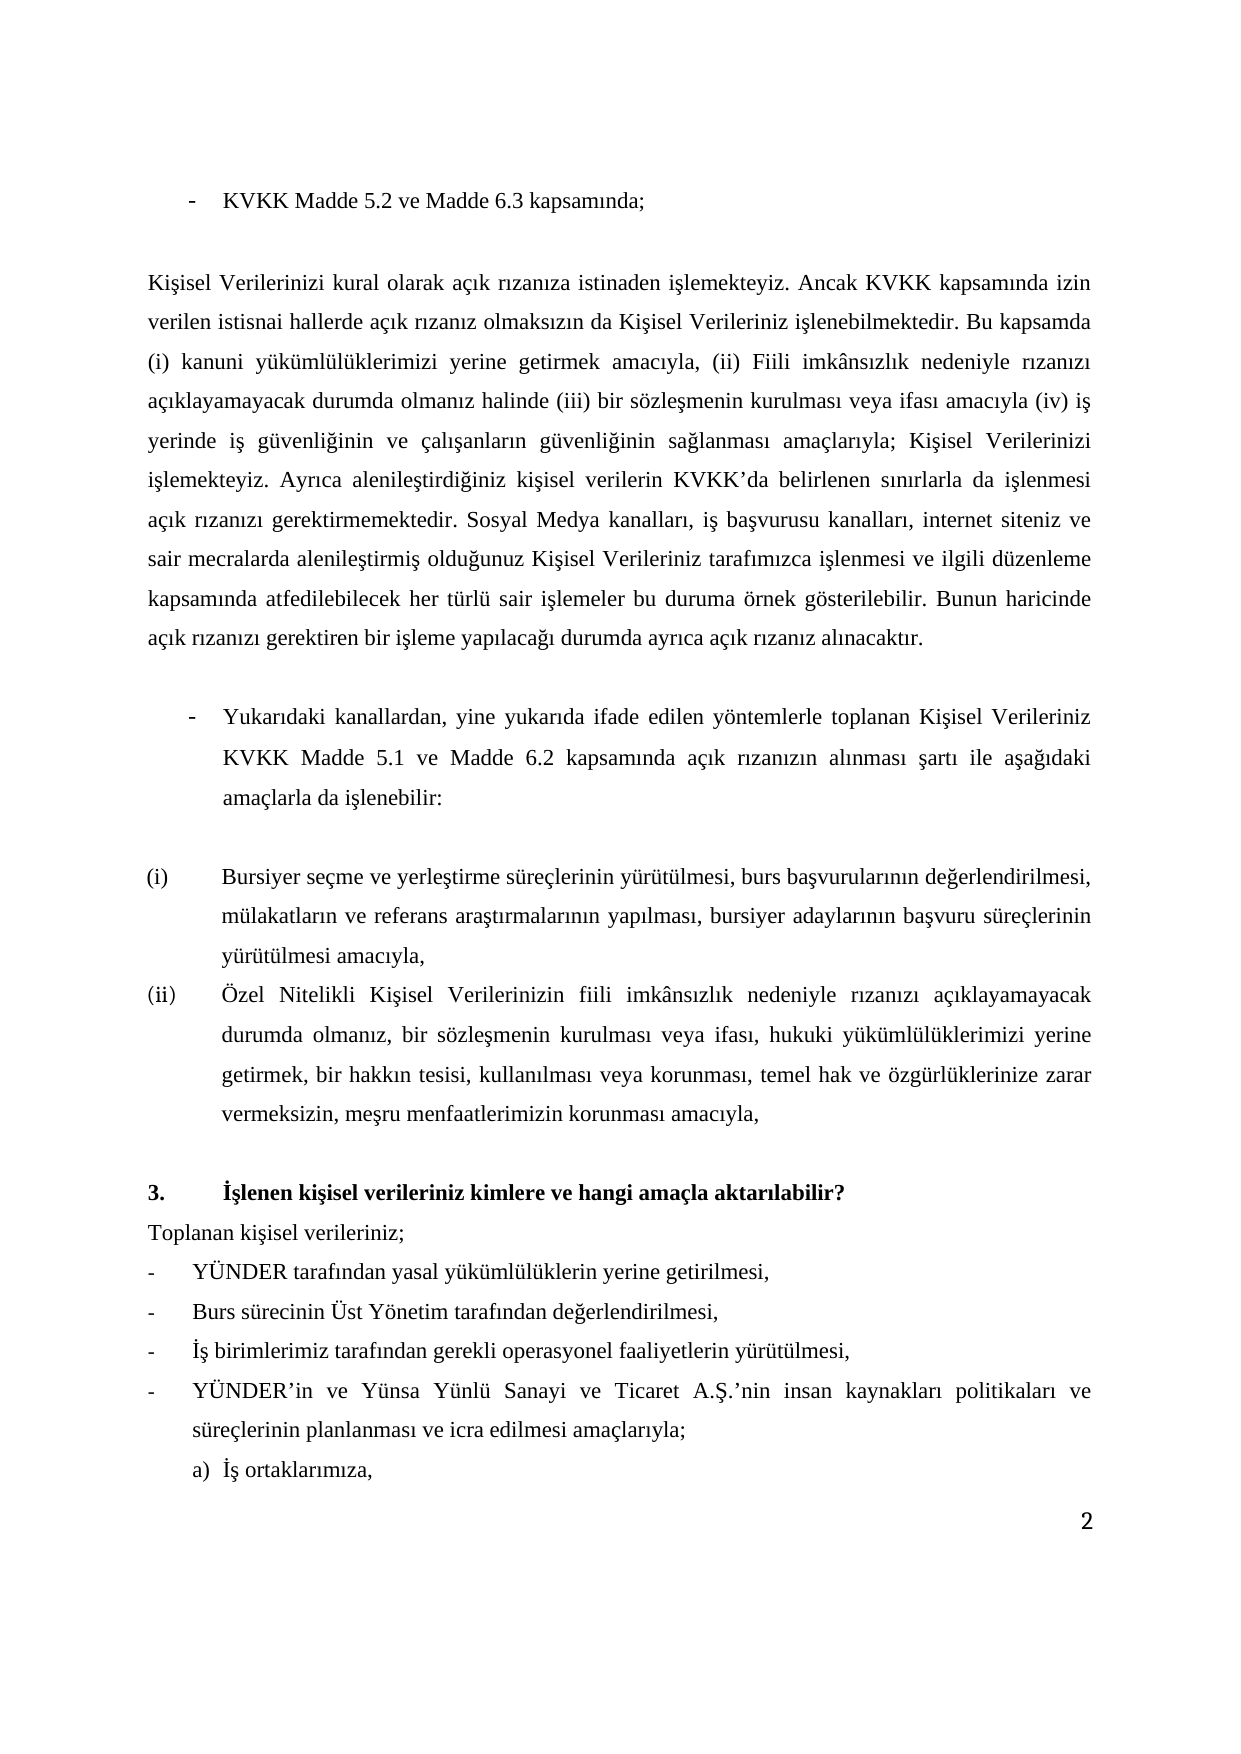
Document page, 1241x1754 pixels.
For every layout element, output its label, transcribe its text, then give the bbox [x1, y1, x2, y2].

text Toplanan kişisel verileriniz; [148, 1219, 1093, 1245]
text Kişisel Verilerinizi kural olarak açık rızanıza istinaden işlemekteyiz. Ancak KVKK kapsamında izin verilen istisnai hallerde açık rızanız olmaksızın da Kişisel Verileriniz işlenebilmektedir. Bu kapsamda (i) kanuni yükümlülüklerimizi yerine getirmek amacıyla, (ii) Fiili imkânsızlık nedeniyle rızanızı açıklayamayacak durumda olmanız halinde (iii) bir sözleşmenin kurulması veya ifası amacıyla (iv) iş yerinde iş güvenliğinin ve çalışanların güvenliğinin sağlanması amaçlarıyla; Kişisel Verilerinizi işlemekteyiz. Ayrıca alenileştirdiğiniz kişisel verilerin KVKK’da belirlenen sınırlarla da işlenmesi açık rızanızı gerektirmemektedir. Sosyal Medya kanalları, iş başvurusu kanalları, internet siteniz ve sair mecralarda alenileştirmiş olduğunuz Kişisel Verileriniz tarafımızca işlenmesi ve ilgili düzenleme kapsamında atfedilebilecek her türlü sair işlemeler bu duruma örnek gösterilebilir. Bunun haricinde açık rızanızı gerektiren bir işleme yapılacağı durumda ayrıca açık rızanız alınacaktır. [148, 269, 1093, 651]
list Bursiyer seçme ve yerleştirme süreçlerinin yürütülmesi, burs başvurularının değerlendirilmesi, mülakatların ve referans araştırmalarının yapılması, bursiyer adaylarının başvuru süreçlerinin yürütülmesi amacıyla, [146, 863, 1093, 968]
text 3. İşlenen kişisel verileriniz kimlere ve hangi amaçla aktarılabilir? [148, 1179, 1093, 1206]
list İş birimlerimiz tarafından gerekli operasyonel faaliyetlerin yürütülmesi, [148, 1337, 1093, 1364]
list Özel Nitelikli Kişisel Verilerinizin fiili imkânsızlık nedeniyle rızanızı açıklayamayacak durumda olmanız, bir sözleşmenin kurulması veya ifası, hukuki yükümlülüklerimizi yerine getirmek, bir hakkın tesisi, kullanılması veya korunması, temel hak ve özgürlüklerinize zarar vermeksizin, meşru menfaatlerimizin korunması amacıyla, [146, 981, 1093, 1127]
list Burs sürecinin Üst Yönetim tarafından değerlendirilmesi, [148, 1298, 1093, 1324]
list YÜNDER’in ve Yünsa Yünlü Sanayi ve Ticaret A.Ş.’nin insan kaynakları politikaları ve süreçlerinin planlanması ve icra edilmesi amaçlarıyla; [148, 1377, 1093, 1443]
list İş ortaklarımıza, [192, 1456, 1093, 1482]
list YÜNDER tarafından yasal yükümlülüklerin yerine getirilmesi, [148, 1258, 1093, 1285]
list Yukarıdaki kanallardan, yine yukarıda ifade edilen yöntemlerle toplanan Kişisel Verileriniz KVKK Madde 5.1 ve Madde 6.2 kapsamında açık rızanızın alınması şartı ile aşağıdaki amaçlarla da işlenebilir: [185, 703, 1093, 810]
list KVKK Madde 5.2 ve Madde 6.3 kapsamında; [185, 187, 1093, 215]
